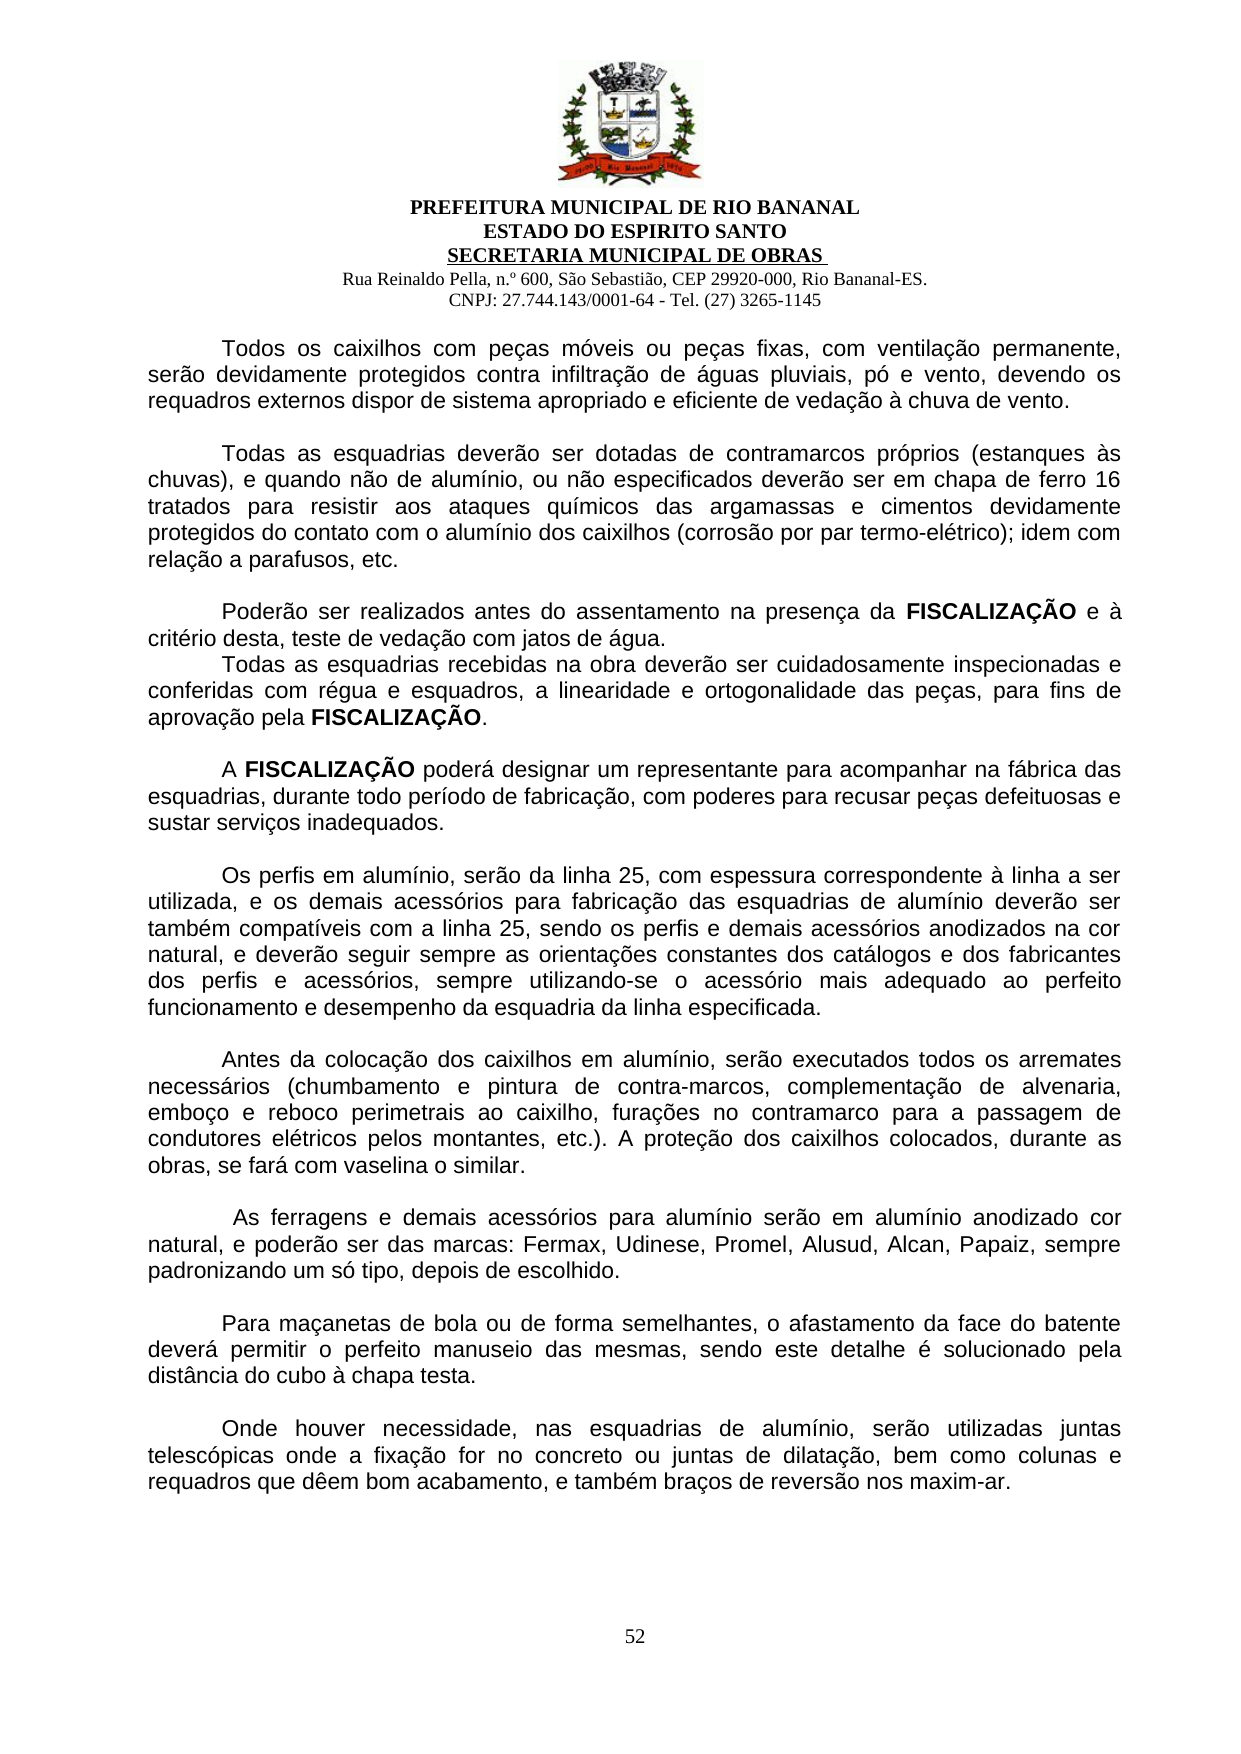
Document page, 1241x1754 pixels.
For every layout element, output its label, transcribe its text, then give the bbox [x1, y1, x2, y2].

text Todos os caixilhos com peças móveis ou peças fixas, com ventilação permanente, serão devidamente protegidos contra infiltração de águas pluviais, pó e vento, devendo os requadros externos dispor de sistema apropriado e eficiente de vedação à chuva de vento. [148, 335, 1122, 414]
text Antes da colocação dos caixilhos em alumínio, serão executados todos os arremates necessários (chumbamento e pintura de contra-marcos, complementação de alvenaria, emboço e reboco perimetrais ao caixilho, furações no contramarco para a passagem de condutores elétricos pelos montantes, etc.). A proteção dos caixilhos colocados, durante as obras, se fará com vaselina o similar. [148, 1046, 1122, 1178]
text Os perfis em alumínio, serão da linha 25, com espessura correspondente à linha a ser utilizada, e os demais acessórios para fabricação das esquadrias de alumínio deverão ser também compatíveis com a linha 25, sendo os perfis e demais acessórios anodizados na cor natural, e deverão seguir sempre as orientações constantes dos catálogos e dos fabricantes dos perfis e acessórios, sempre utilizando-se o acessório mais adequado ao perfeito funcionamento e desempenho da esquadria da linha especificada. [148, 862, 1122, 1020]
text A FISCALIZAÇÃO poderá designar um representante para acompanhar na fábrica das esquadrias, durante todo período de fabricação, com poderes para recusar peças defeituosas e sustar serviços inadequados. [148, 756, 1122, 835]
text Todas as esquadrias recebidas na obra deverão ser cuidadosamente inspecionadas e conferidas com régua e esquadros, a linearidade e ortogonalidade das peças, para fins de aprovação pela FISCALIZAÇÃO. [148, 651, 1122, 730]
text Para maçanetas de bola ou de forma semelhantes, o afastamento da face do batente deverá permitir o perfeito manuseio das mesmas, sendo este detalhe é solucionado pela distância do cubo à chapa testa. [148, 1310, 1122, 1389]
text Todas as esquadrias deverão ser dotadas de contramarcos próprios (estanques às chuvas), e quando não de alumínio, ou não especificados deverão ser em chapa de ferro 16 tratados para resistir aos ataques químicos das argamassas e cimentos devidamente protegidos do contato com o alumínio dos caixilhos (corrosão por par termo-elétrico); idem com relação a parafusos, etc. [148, 440, 1122, 572]
text Poderão ser realizados antes do assentamento na presença da FISCALIZAÇÃO e à critério desta, teste de vedação com jatos de água. [148, 598, 1122, 651]
text As ferragens e demais acessórios para alumínio serão em alumínio anodizado cor natural, e poderão ser das marcas: Fermax, Udinese, Promel, Alusud, Alcan, Papaiz, sempre padronizando um só tipo, depois de escolhido. [148, 1204, 1122, 1283]
text Onde houver necessidade, nas esquadrias de alumínio, serão utilizadas juntas telescópicas onde a fixação for no concreto ou juntas de dilatação, bem como colunas e requadros que dêem bom acabamento, e também braços de reversão nos maxim-ar. [148, 1415, 1122, 1494]
picture [558, 60, 704, 188]
